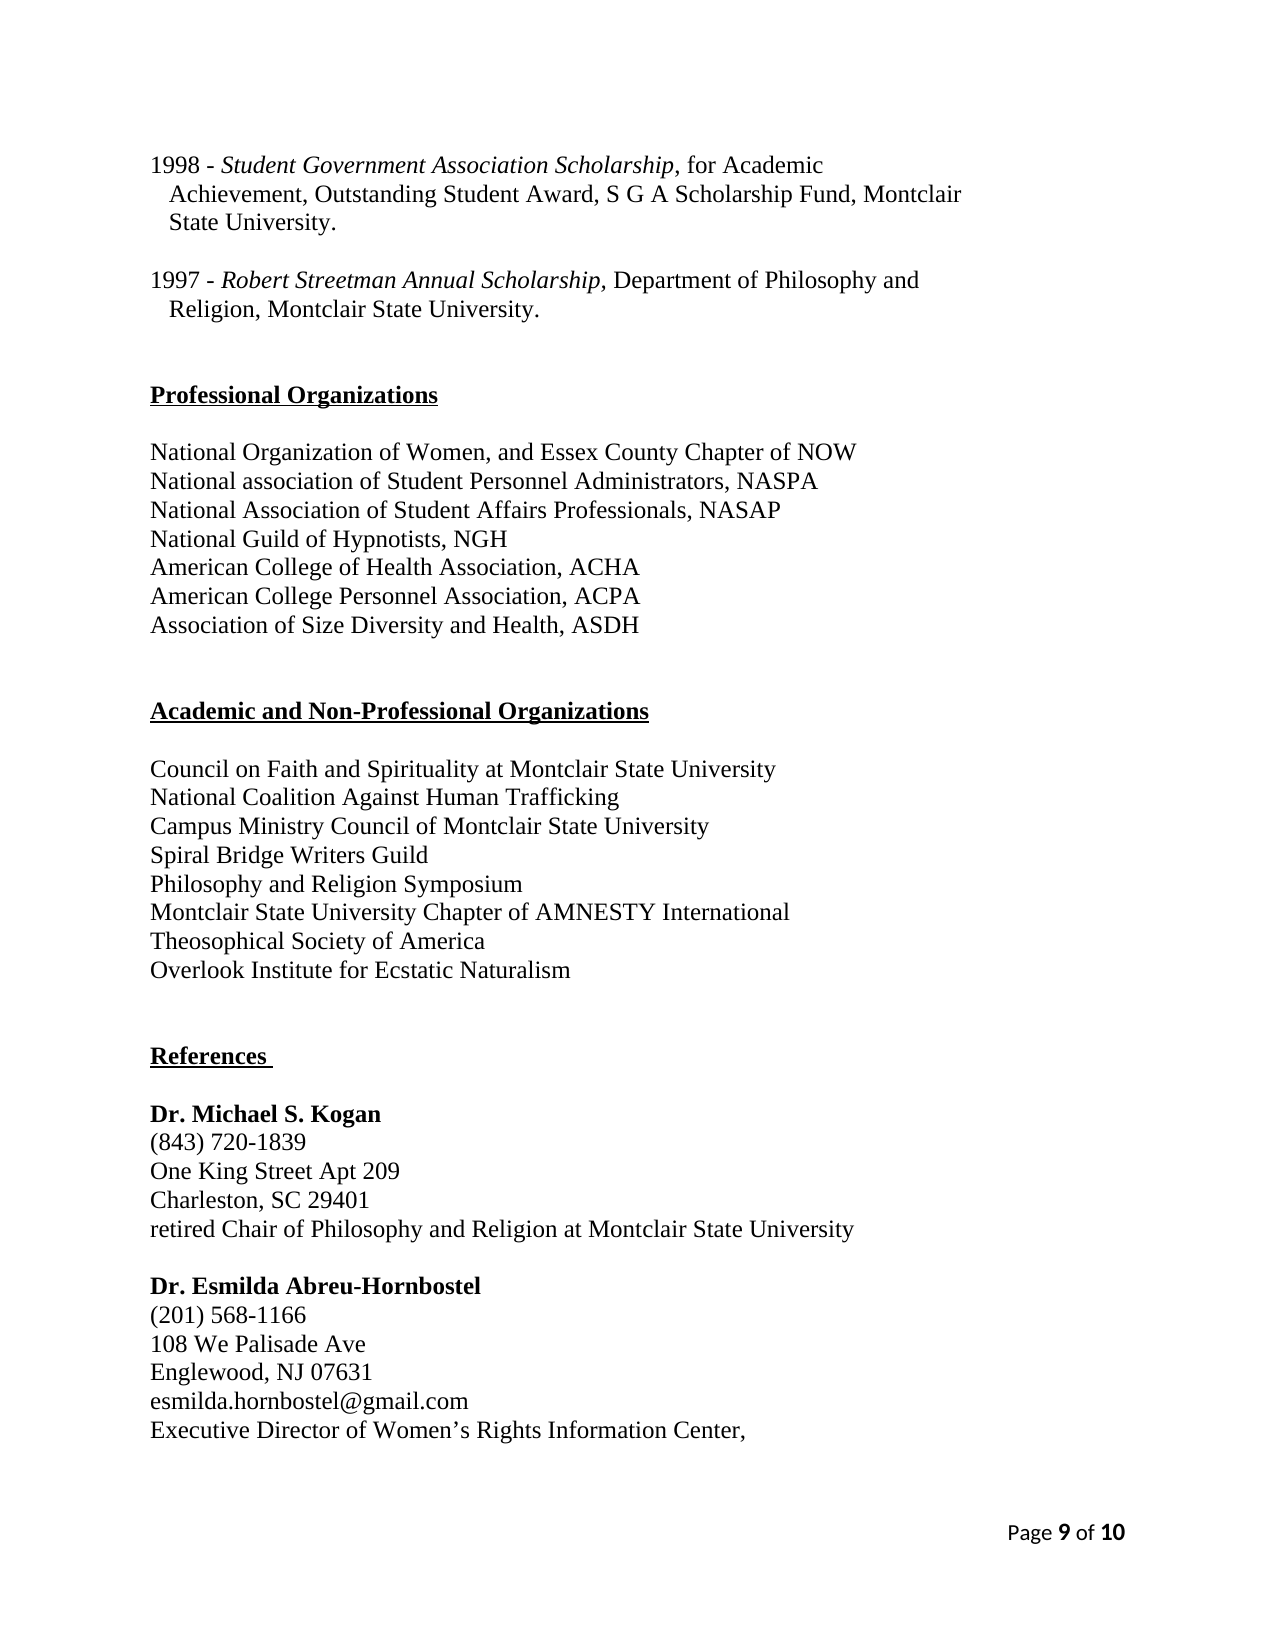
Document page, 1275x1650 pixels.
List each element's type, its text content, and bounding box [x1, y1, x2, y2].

text References [150, 1041, 1125, 1070]
text Achievement, Outstanding Student Award, S G A Scholarship Fund, Montclair [150, 179, 1125, 207]
text National Guild of Hypnotists, NGH [150, 524, 1125, 552]
text Professional Organizations [150, 380, 1125, 409]
text One King Street Apt 209 [150, 1156, 1125, 1185]
text (201) 568-1166 [150, 1300, 1125, 1329]
text National Organization of Women, and Essex County Chapter of NOW [150, 437, 1125, 466]
text retired Chair of Philosophy and Religion at Montclair State University [150, 1214, 1125, 1242]
text Montclair State University Chapter of AMNESTY International [150, 897, 1125, 926]
text Charleston, SC 29401 [150, 1185, 1125, 1214]
text National Coalition Against Human Trafficking [150, 782, 1125, 811]
text (843) 720-1839 [150, 1127, 1125, 1156]
text Spiral Bridge Writers Guild [150, 840, 1125, 869]
text Academic and Non-Professional Organizations [150, 696, 1125, 725]
text Overlook Institute for Ecstatic Naturalism [150, 955, 1125, 984]
text American College Personnel Association, ACPA [150, 581, 1125, 610]
text Englewood, NJ 07631 [150, 1357, 1125, 1386]
text Dr. Esmilda Abreu-Hornbostel [150, 1271, 1125, 1300]
text 1997 - Robert Streetman Annual Scholarship, Department of Philosophy and [150, 265, 1125, 294]
text State University. [150, 207, 1125, 236]
text Religion, Montclair State University. [150, 294, 1125, 322]
text 108 We Palisade Ave [150, 1329, 1125, 1357]
text Dr. Michael S. Kogan [150, 1099, 1125, 1127]
text Campus Ministry Council of Montclair State University [150, 811, 1125, 840]
text 1998 - Student Government Association Scholarship, for Academic [150, 150, 1125, 179]
text National association of Student Personnel Administrators, NASPA [150, 466, 1125, 495]
text American College of Health Association, ACHA [150, 552, 1125, 581]
text Executive Director of Women’s Rights Information Center, [150, 1415, 1125, 1444]
text Theosophical Society of America [150, 926, 1125, 955]
text National Association of Student Affairs Professionals, NASAP [150, 495, 1125, 524]
text Council on Faith and Spirituality at Montclair State University [150, 754, 1125, 782]
text Association of Size Diversity and Health, ASDH [150, 610, 1125, 639]
text Philosophy and Religion Symposium [150, 869, 1125, 897]
text esmilda.hornbostel@gmail.com [150, 1386, 1125, 1415]
